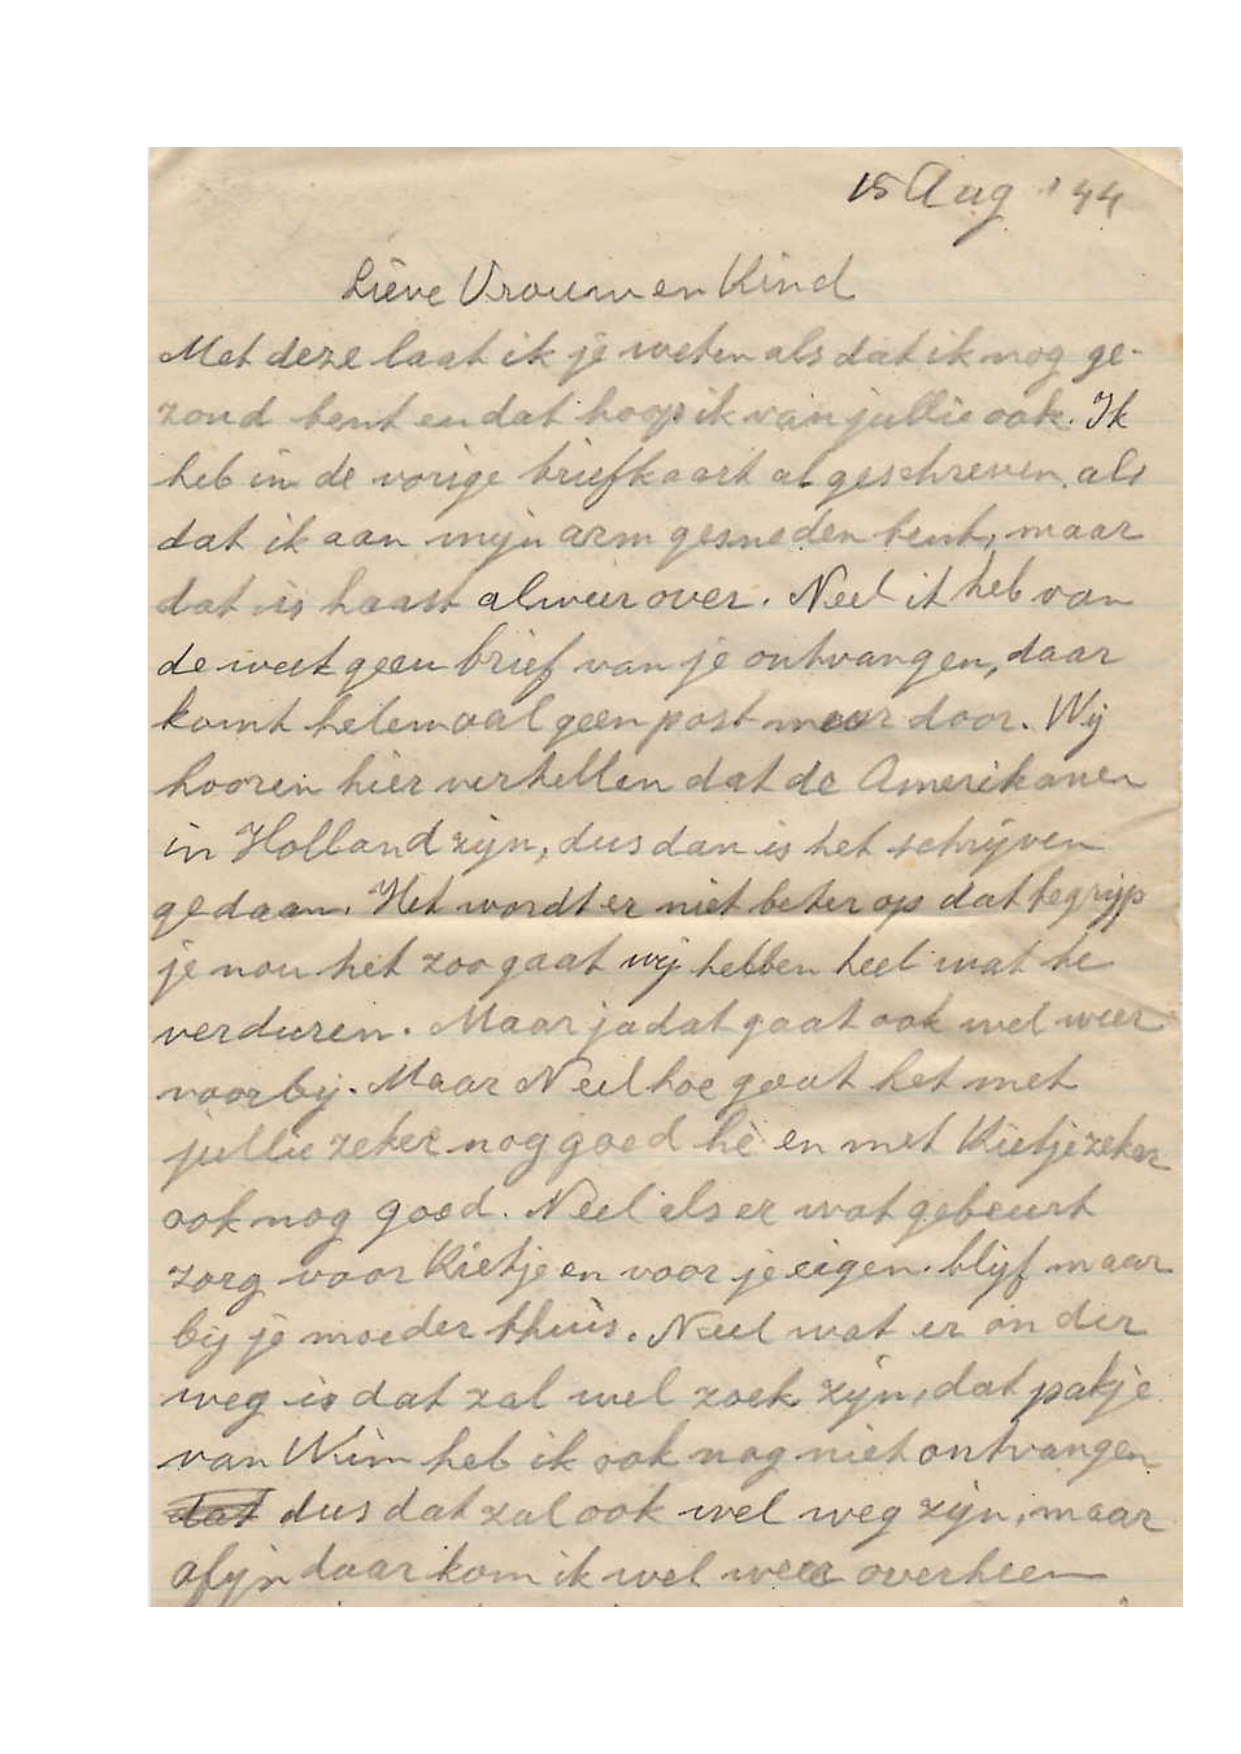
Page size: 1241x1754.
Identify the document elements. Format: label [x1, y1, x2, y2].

picture [147, 147, 1183, 1607]
